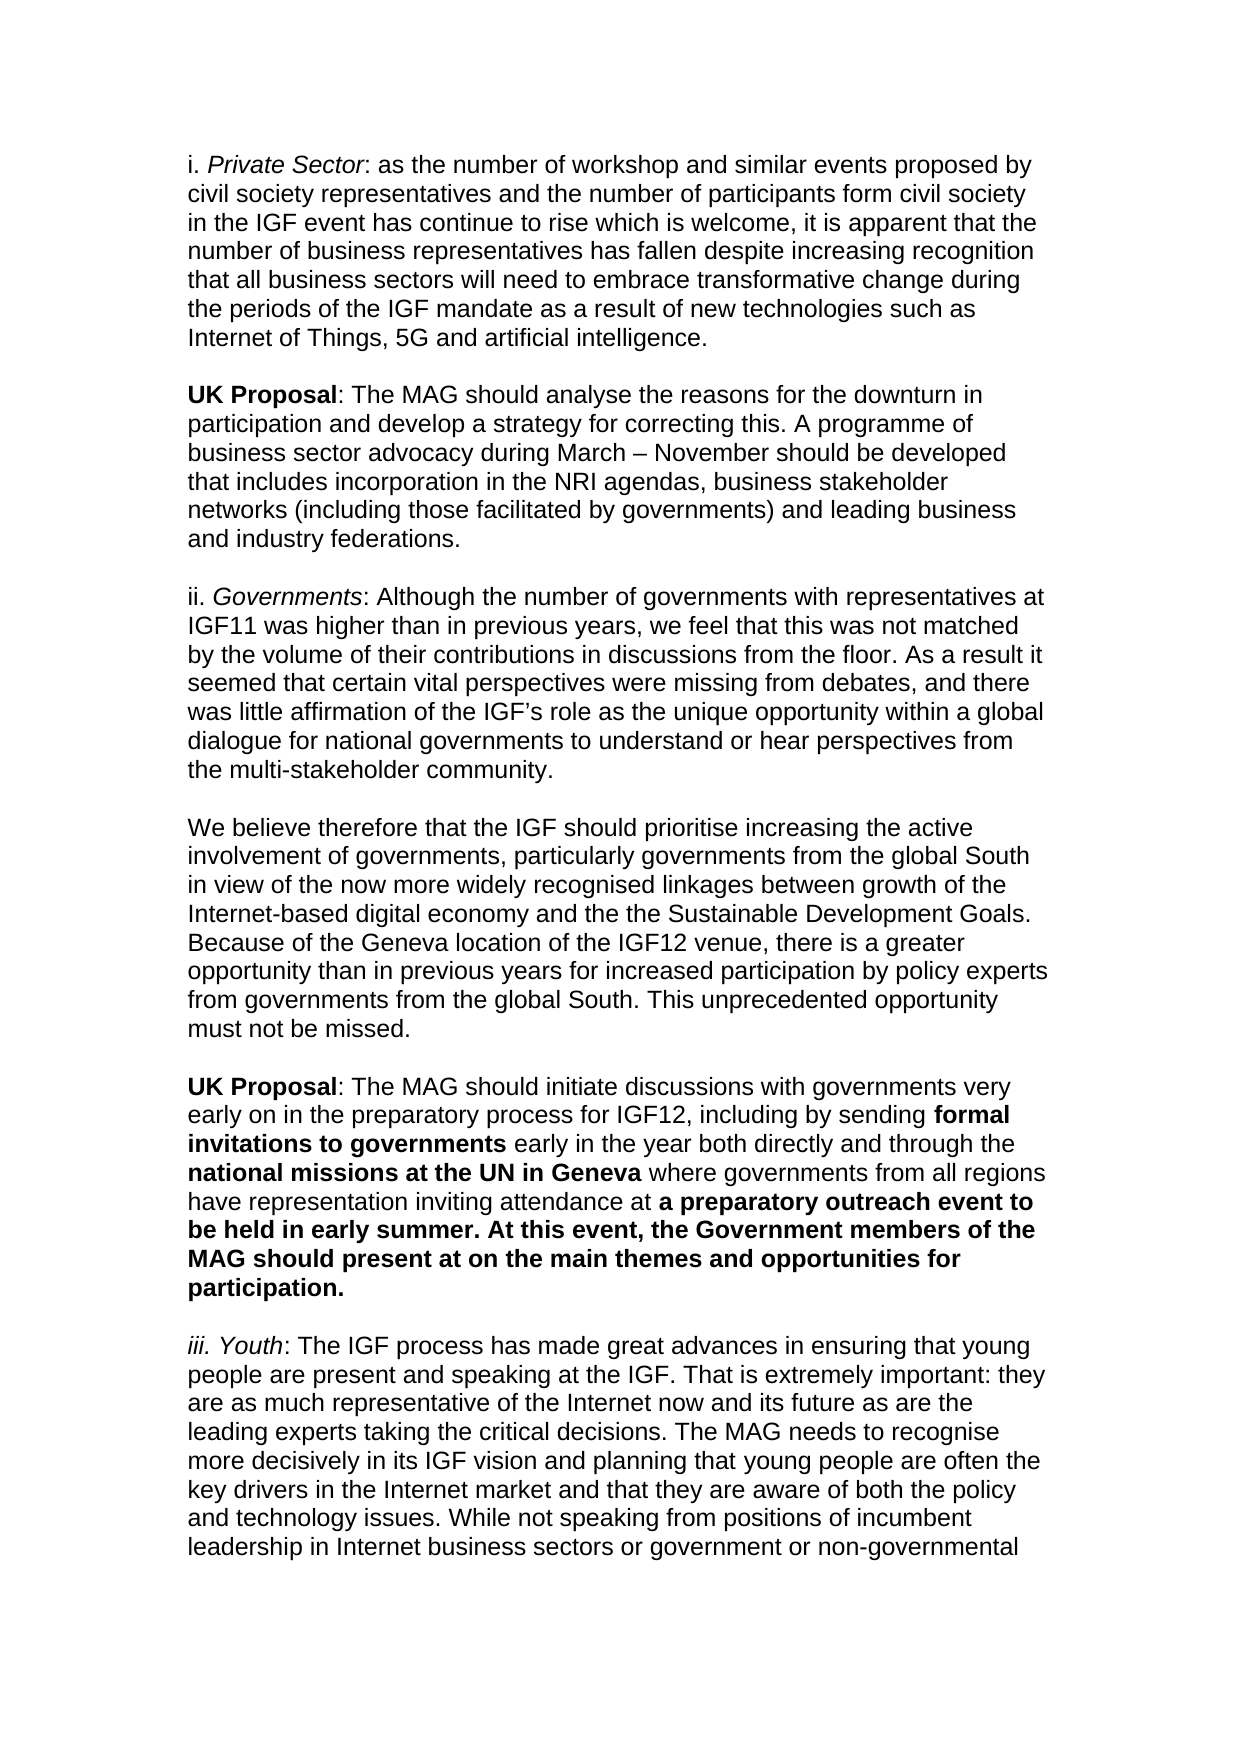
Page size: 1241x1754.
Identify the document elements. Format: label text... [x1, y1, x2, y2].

text i. Private Sector: as the number of workshop and similar events proposed by civil society representatives and the number of participants form civil society in the IGF event has continue to rise which is welcome, it is apparent that the number of business representatives has fallen despite increasing recognition that all business sectors will need to embrace transformative change during the periods of the IGF mandate as a result of new technologies such as Internet of Things, 5G and artificial intelligence. [187, 150, 1053, 351]
text ii. Governments: Although the number of governments with representatives at IGF11 was higher than in previous years, we feel that this was not matched by the volume of their contributions in discussions from the floor. As a result it seemed that certain vital perspectives were missing from debates, and there was little affirmation of the IGF’s role as the unique opportunity within a global dialogue for national governments to understand or hear perspectives from the multi-stakeholder community. [187, 582, 1053, 783]
text We believe therefore that the IGF should prioritise increasing the active involvement of governments, particularly governments from the global South in view of the now more widely recognised linkages between growth of the Internet-based digital economy and the the Sustainable Development Goals. Because of the Geneva location of the IGF12 venue, there is a greater opportunity than in previous years for increased participation by policy experts from governments from the global South. This unprecedented opportunity must not be missed. [187, 812, 1053, 1042]
text UK Proposal: The MAG should initiate discussions with governments very early on in the preparatory process for IGF12, including by sending formal invitations to governments early in the year both directly and through the national missions at the UN in Geneva where governments from all regions have representation inviting attendance at a preparatory outreach event to be held in early summer. At this event, the Government members of the MAG should present at on the main themes and opportunities for participation. [187, 1072, 1053, 1302]
text UK Proposal: The MAG should analyse the reasons for the downturn in participation and develop a strategy for correcting this. A programme of business sector advocacy during March – November should be developed that includes incorporation in the NRI agendas, business stakeholder networks (including those facilitated by governments) and leading business and industry federations. [187, 380, 1053, 553]
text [187, 1331, 1053, 1561]
